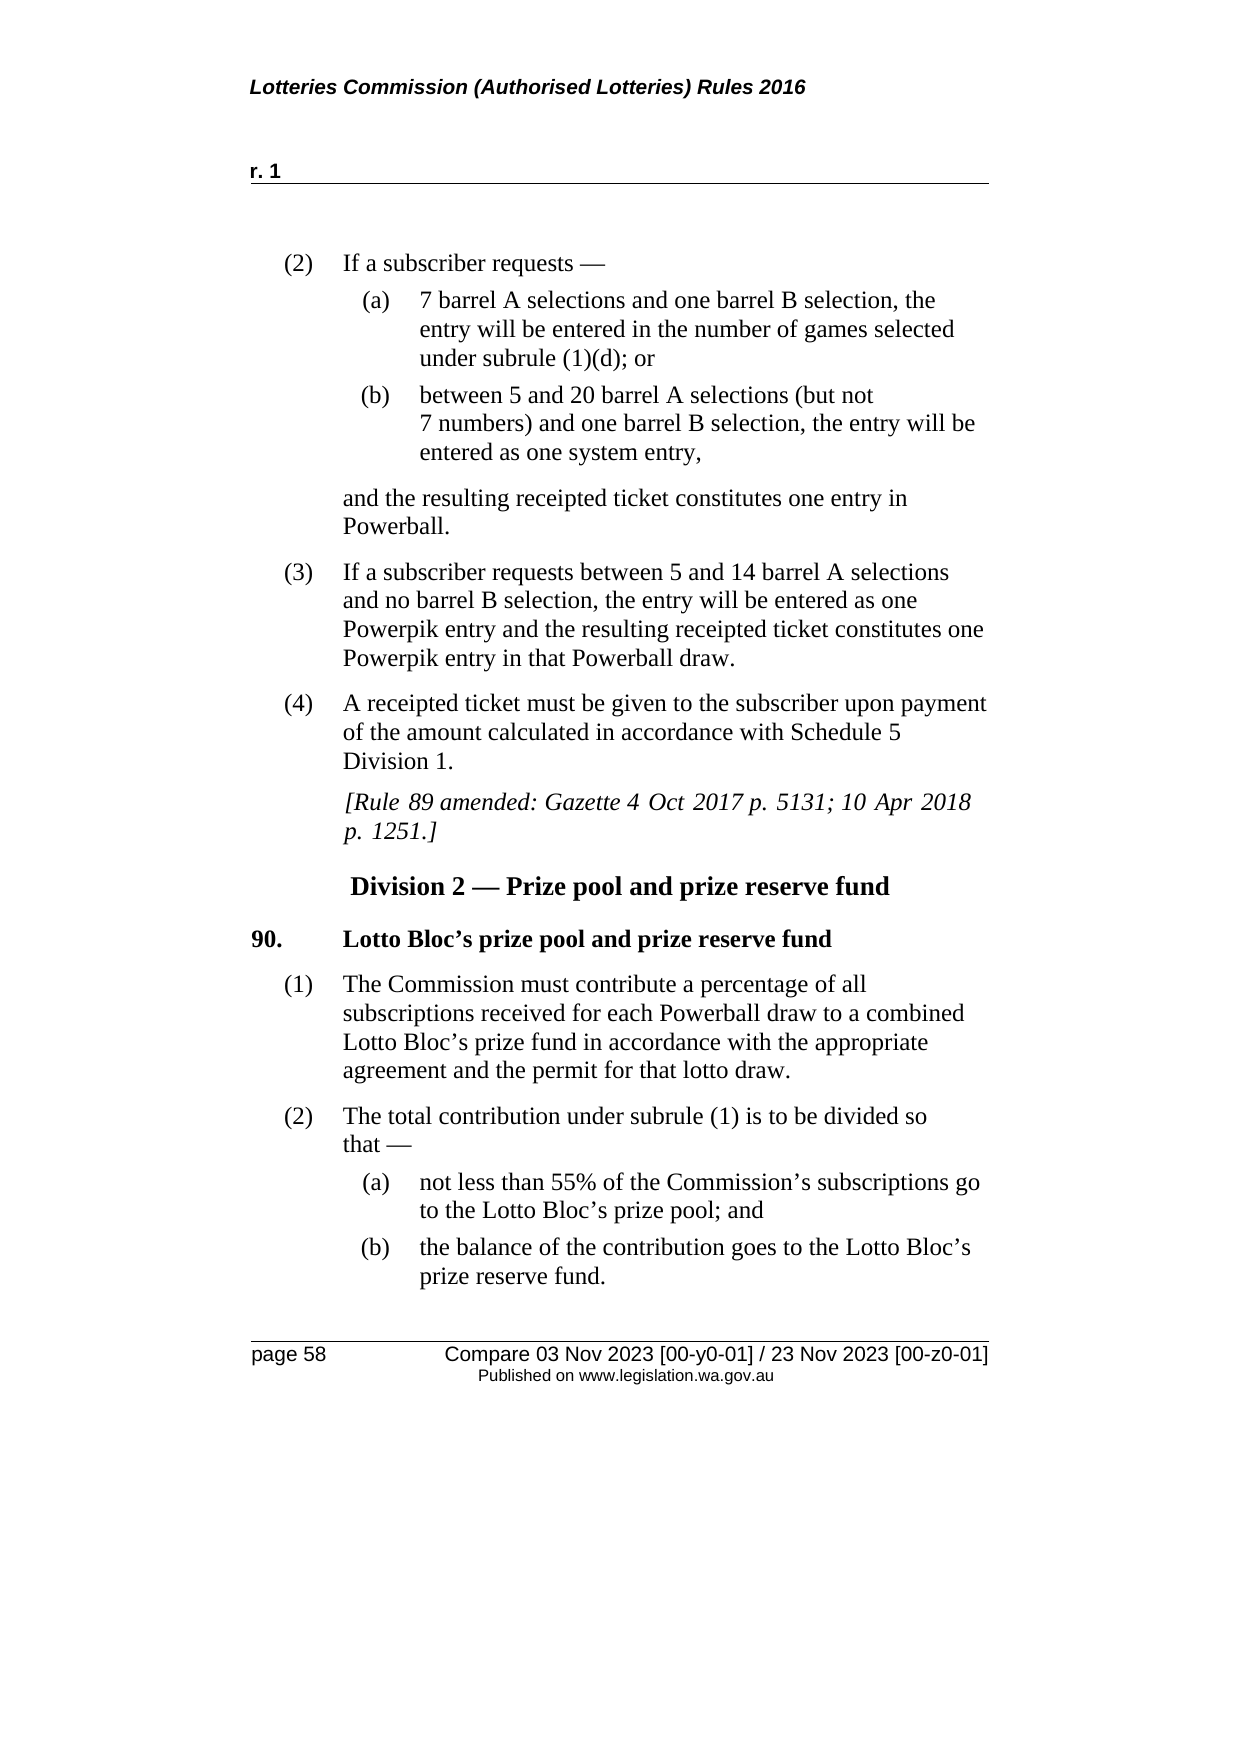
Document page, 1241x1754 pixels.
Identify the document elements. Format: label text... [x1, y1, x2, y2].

text (a) 7 barrel A selections and one barrel B selection, the entry will be entered in the number of games selected under subrule (1)(d); or [251, 285, 989, 371]
text (a) not less than 55% of the Commission’s subscriptions go to the Lotto Bloc’s prize pool; and [251, 1167, 989, 1224]
subtitle Division 2 — Prize pool and prize reserve fund [251, 870, 989, 901]
text (4) A receipted ticket must be given to the subscriber upon payment of the amount calculated in accordance with Schedule 5 Division 1. [251, 688, 989, 775]
text (1) The Commission must contribute a percentage of all subscriptions received for each Powerball draw to a combined Lotto Bloc’s prize fund in accordance with the appropriate agreement and the permit for that lotto draw. [251, 969, 989, 1084]
text (2) If a subscriber requests — [251, 248, 989, 277]
text (3) If a subscriber requests between 5 and 14 barrel A selections and no barrel B selection, the entry will be entered as one Powerpik entry and the resulting receipted ticket constitutes one Powerpik entry in that Powerball draw. [251, 557, 989, 672]
text (2) The total contribution under subrule (1) is to be divided so that — [251, 1101, 989, 1158]
text and the resulting receipted ticket constitutes one entry in Powerball. [251, 483, 989, 540]
text (b) between 5 and 20 barrel A selections (but not 7 numbers) and one barrel B selection, the entry will be entered as one system entry, [251, 380, 989, 466]
text [Rule 89 amended: Gazette 4 Oct 2017 p. 5131; 10 Apr 2018 p. 1251.] [251, 787, 989, 845]
subtitle 90. Lotto Bloc’s prize pool and prize reserve fund [251, 924, 989, 952]
text (b) the balance of the contribution goes to the Lotto Bloc’s prize reserve fund. [251, 1232, 989, 1290]
